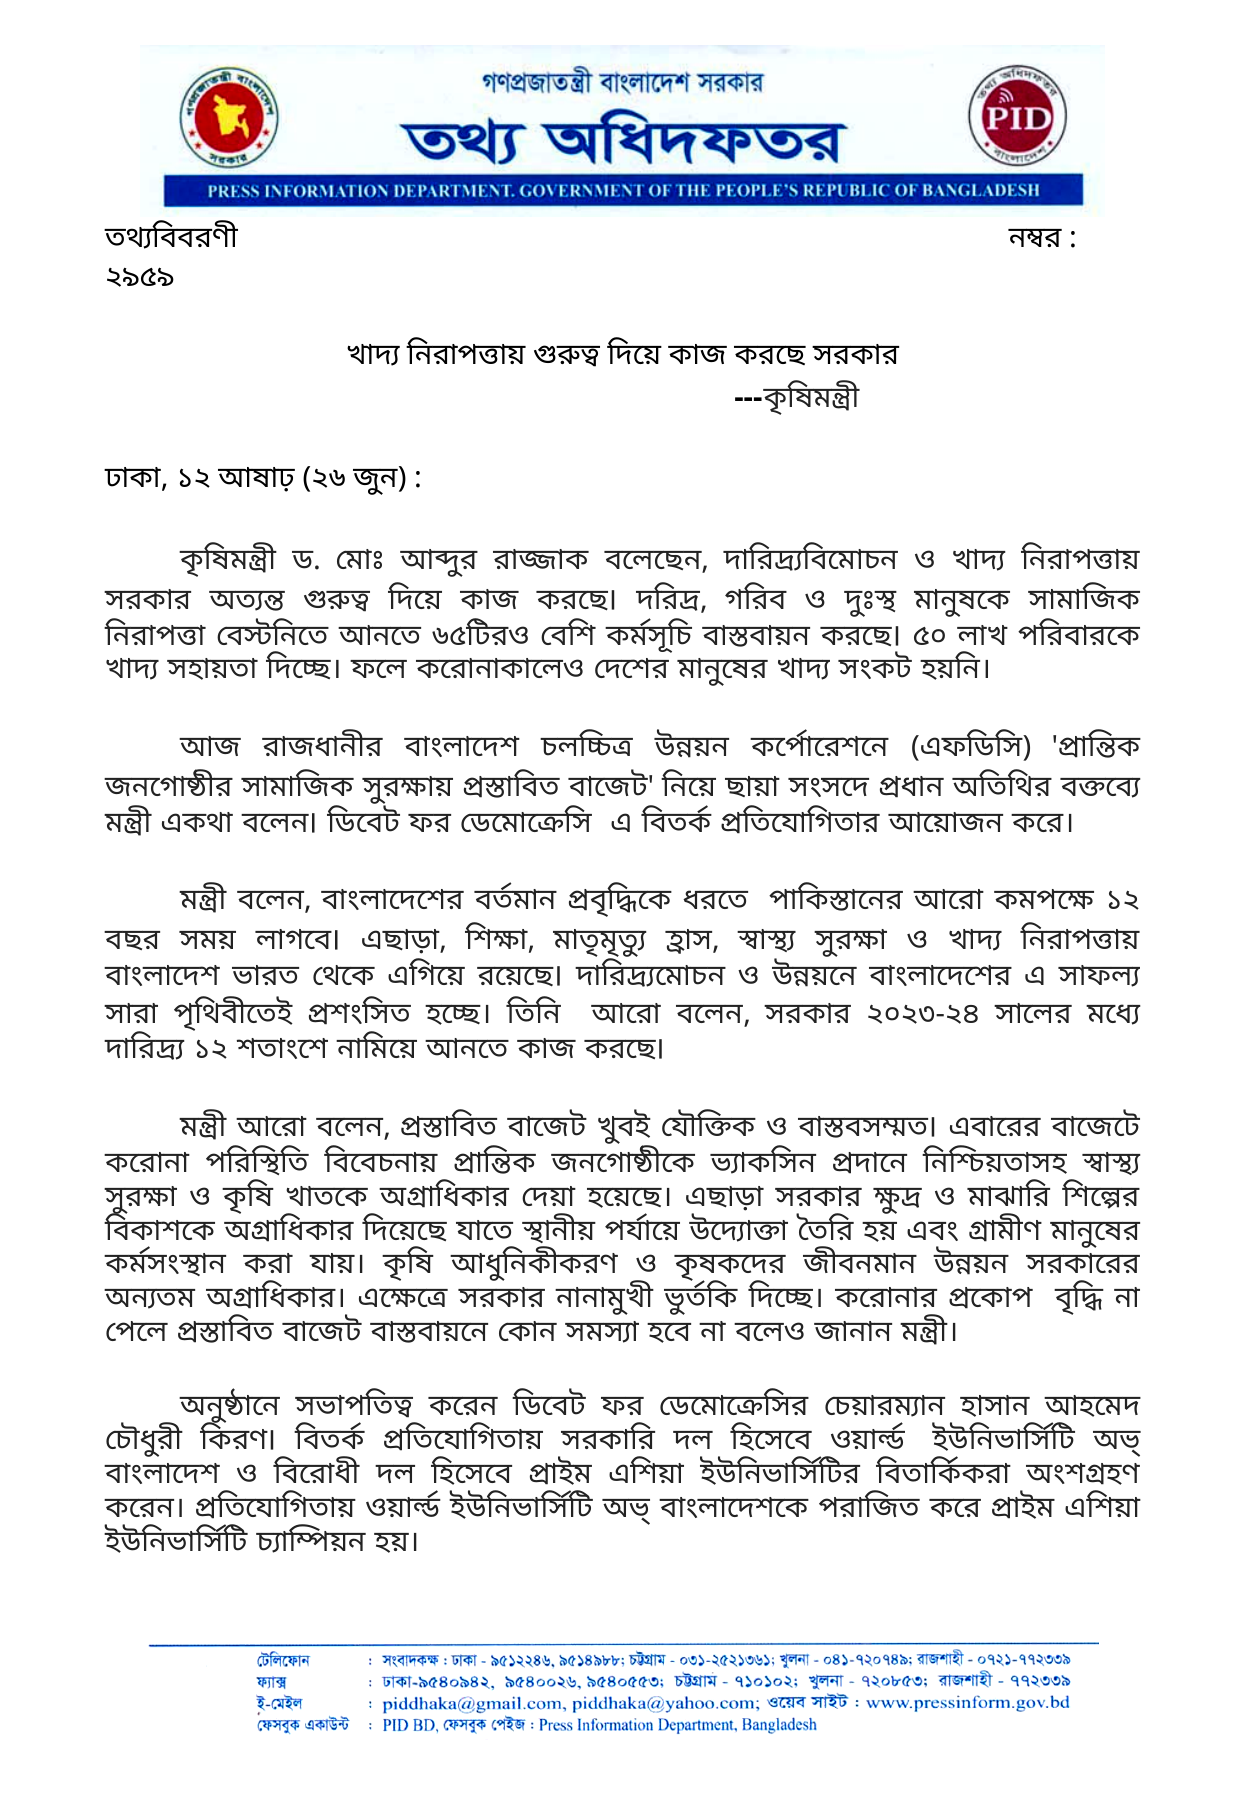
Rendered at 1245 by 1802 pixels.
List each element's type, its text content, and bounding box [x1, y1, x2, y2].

text মন্ত্রী বলেন, বাংলাদেশের বর্তমান প্রবৃদ্ধিকে ধরতে পাকিস্তানের আরো কমপক্ষে ১২ বছর সময় লাগবে। এছাড়া, শিক্ষা, মাতৃমৃত্যু হ্রাস, স্বাস্থ্য সুরক্ষা ও খাদ্য নিরাপত্তায় বাংলাদেশ ভারত থেকে এগিয়ে রয়েছে। দারিদ্র্যমোচন ও উন্নয়নে বাংলাদেশের এ সাফল্য সারা পৃথিবীতেই প্রশংসিত হচ্ছে। তিনি আরো বলেন, সরকার ২০২৩-২৪ সালের মধ্যে দারিদ্র্য ১২ শতাংশে নামিয়ে আনতে কাজ করছে। [105, 878, 1140, 1066]
text তথ্যবিবরণী নম্বর : ২৯৫৯ [105, 216, 1140, 298]
text খাদ্য নিরাপত্তায় গুরুত্ব দিয়ে কাজ করছে সরকার [105, 338, 1140, 376]
text কৃষিমন্ত্রী ড. মোঃ আব্দুর রাজ্জাক বলেছেন, দারিদ্র্যবিমোচন ও খাদ্য নিরাপত্তায় সরকার অত্যন্ত গুরুত্ব দিয়ে কাজ করছে। দরিদ্র, গরিব ও দুঃস্থ মানুষকে সামাজিক নিরাপত্তা বেস্টনিতে আনতে ৬৫টিরও বেশি কর্মসূচি বাস্তবায়ন করছে। ৫০ লাখ পরিবারকে খাদ্য সহায়তা দিচ্ছে। ফলে করোনাকালেও দেশের মানুষের খাদ্য সংকট হয়নি। [105, 538, 1140, 686]
text ---কৃষিমন্ত্রী [105, 376, 1140, 416]
text ঢাকা, ১২ আষাঢ় (২৬ জুন) : [105, 456, 1140, 499]
text আজ রাজধানীর বাংলাদেশ চলচ্চিত্র উন্নয়ন কর্পোরেশনে (এফডিসি) 'প্রান্তিক জনগোষ্ঠীর সামাজিক সুরক্ষায় প্রস্তাবিত বাজেট' নিয়ে ছায়া সংসদে প্রধান অতিথির বক্তব্যে মন্ত্রী একথা বলেন। ডিবেট ফর ডেমোক্রেসি এ বিতর্ক প্রতিযোগিতার আয়োজন করে। [105, 726, 1140, 839]
text অনুষ্ঠানে সভাপতিত্ব করেন ডিবেট ফর ডেমোক্রেসির চেয়ারম্যান হাসান আহমেদ চৌধুরী কিরণ। বিতর্ক প্রতিযোগিতায় সরকারি দল হিসেবে ওয়ার্ল্ড ইউনিভার্সিটি অভ্ বাংলাদেশ ও বিরোধী দল হিসেবে প্রাইম এশিয়া ইউনিভার্সিটির বিতার্কিকরা অংশগ্রহণ করেন। প্রতিযোগিতায় ওয়ার্ল্ড ইউনিভার্সিটি অভ্ বাংলাদেশকে পরাজিত করে প্রাইম এশিয়া ইউনিভার্সিটি চ্যাম্পিয়ন হয়। [105, 1388, 1140, 1558]
picture [146, 1640, 1099, 1742]
text মন্ত্রী আরো বলেন, প্রস্তাবিত বাজেট খুবই যৌক্তিক ও বাস্তবসম্মত। এবারের বাজেটে করোনা পরিস্থিতি বিবেচনায় প্রান্তিক জনগোষ্ঠীকে ভ্যাকসিন প্রদানে নিশ্চিয়তাসহ স্বাস্থ্য সুরক্ষা ও কৃষি খাতকে অগ্রাধিকার দেয়া হয়েছে। এছাড়া সরকার ক্ষুদ্র ও মাঝারি শিল্পের বিকাশকে অগ্রাধিকার দিয়েছে যাতে স্থানীয় পর্যায়ে উদ্যোক্তা তৈরি হয় এবং গ্রামীণ মানুষের কর্মসংস্থান করা যায়। কৃষি আধুনিকীকরণ ও কৃষকদের জীবনমান উন্নয়ন সরকারের অন্যতম অগ্রাধিকার। এক্ষেত্রে সরকার নানামুখী ভুর্তকি দিচ্ছে। করোনার প্রকোপ বৃদ্ধি না পেলে প্রস্তাবিত বাজেট বাস্তবায়নে কোন সমস্যা হবে না বলেও জানান মন্ত্রী। [105, 1105, 1140, 1349]
